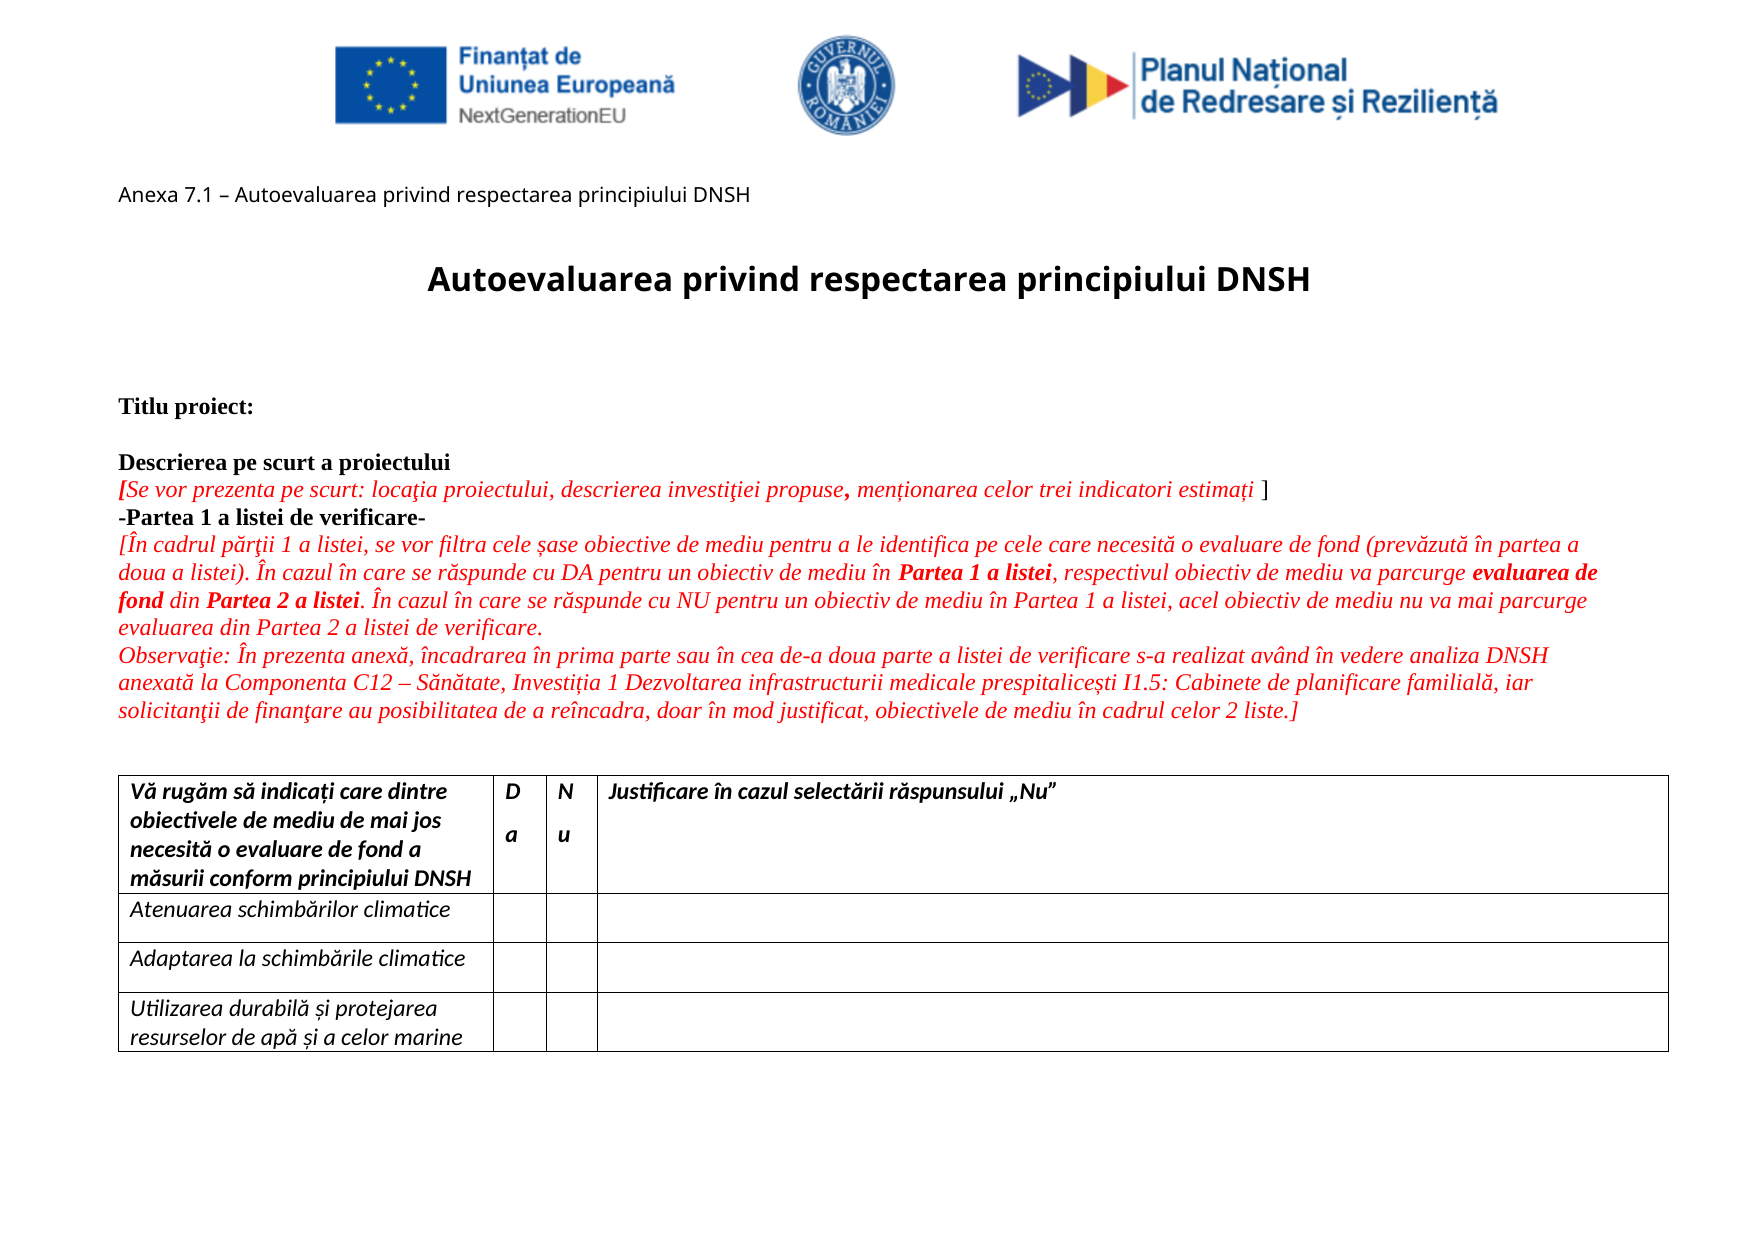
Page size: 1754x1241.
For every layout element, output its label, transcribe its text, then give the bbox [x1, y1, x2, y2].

text -Partea 1 a listei de verificare- [118, 503, 1621, 530]
text Titlu proiect: [118, 392, 1621, 420]
text Autoevaluarea privind respectarea principiului DNSH [118, 256, 1621, 302]
text Observaţie: În prezenta anexă, încadrarea în prima parte sau în cea de-a doua parte a listei de verificare s-a realizat având în vedere analiza DNSH anexată la Componenta C12 – Sănătate, Investiția 1 Dezvoltarea infrastructurii medicale prespitalicești I1.5: Cabinete de planificare familială, iar solicitanţii de finanţare au posibilitatea de a reîncadra, doar în mod justificat, obiectivele de mediu în cadrul celor 2 liste.] [118, 641, 1621, 724]
text [Se vor prezenta pe scurt: locaţia proiectului, descrierea investiţiei propuse, menționarea celor trei indicatori estimați ] [118, 475, 1621, 503]
table_cell [494, 943, 546, 992]
picture [277, 14, 1505, 159]
table_header Da [494, 776, 546, 893]
text Anexa 7.1 – Autoevaluarea privind respectarea principiului DNSH [118, 180, 1623, 208]
table_cell [598, 943, 1668, 992]
table_cell [547, 993, 597, 1051]
table_cell [547, 894, 597, 942]
table_cell Adaptarea la schimbările climatice [119, 943, 493, 992]
table_cell [598, 894, 1668, 942]
table_cell Atenuarea schimbărilor climatice [119, 894, 493, 942]
table_header Nu [547, 776, 597, 893]
table_header Justificare în cazul selectării răspunsului „Nu” [598, 776, 1668, 893]
table_cell [598, 993, 1668, 1051]
table_header Vă rugăm să indicați care dintre obiectivele de mediu de mai jos necesită o evaluare de fond a măsurii conform principiului DNSH [119, 776, 493, 893]
table_cell [547, 943, 597, 992]
text [În cadrul părţii 1 a listei, se vor filtra cele șase obiective de mediu pentru a le identifica pe cele care necesită o evaluare de fond (prevăzută în partea a doua a listei). În cazul în care se răspunde cu DA pentru un obiectiv de mediu în Partea 1 a listei, respectivul obiectiv de mediu va parcurge evaluarea de fond din Partea 2 a listei. În cazul în care se răspunde cu NU pentru un obiectiv de mediu în Partea 1 a listei, acel obiectiv de mediu nu va mai parcurge evaluarea din Partea 2 a listei de verificare. [118, 530, 1621, 641]
table_cell [494, 993, 546, 1051]
table_cell Utilizarea durabilă și protejarea resurselor de apă și a celor marine [119, 993, 493, 1051]
text Descrierea pe scurt a proiectului [118, 448, 1621, 475]
table_cell [494, 894, 546, 942]
